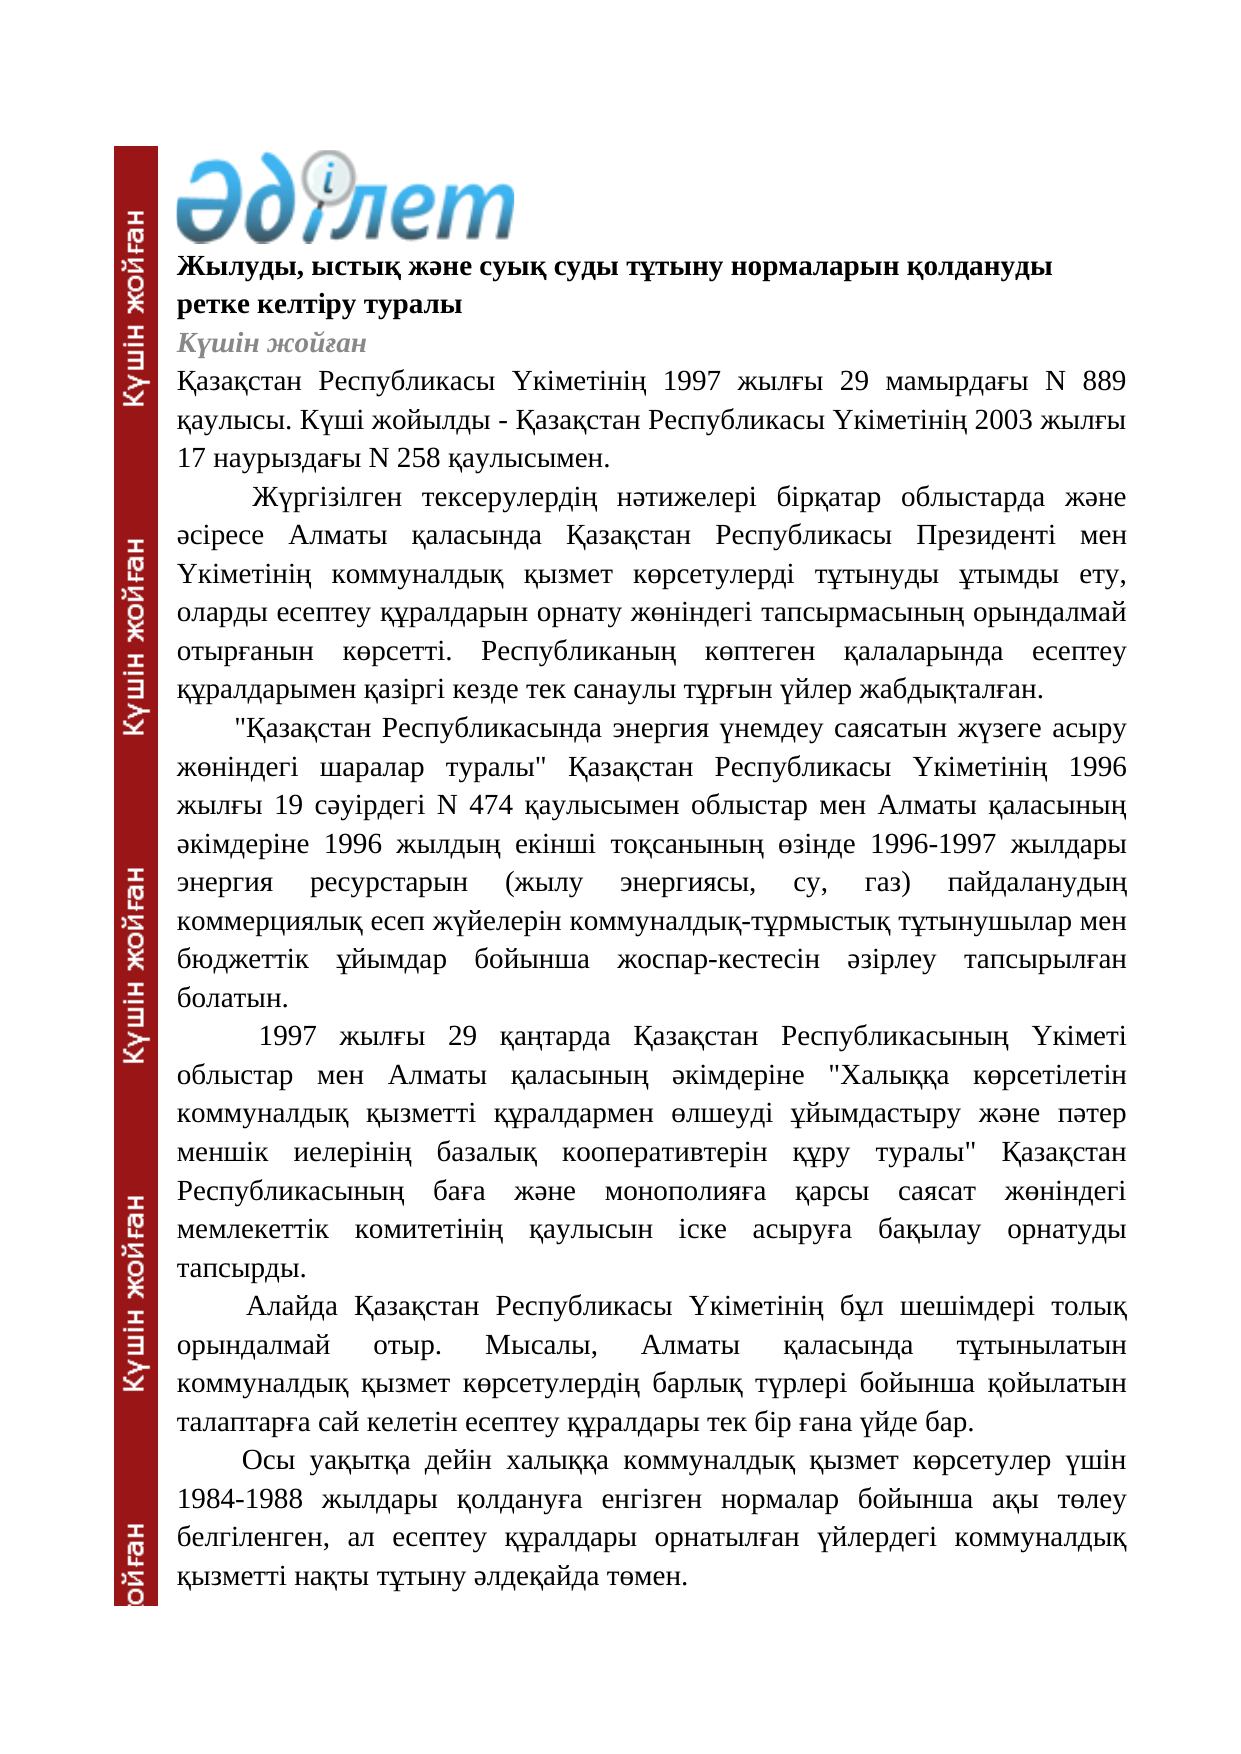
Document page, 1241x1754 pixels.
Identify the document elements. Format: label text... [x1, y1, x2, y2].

text Күшін жойған [112, 325, 1128, 358]
text "Қазақстан Республикасында энергия үнемдеу саясатын жүзеге асыру жөнiндегi шаралар туралы" Қазақстан Республикасы Үкiметiнiң 1996 жылғы 19 сәуiрдегi N 474 қаулысымен облыстар мен Алматы қаласының әкiмдерiне 1996 жылдың екiншi тоқсанының өзiнде 1996-1997 жылдары энергия ресурстарын (жылу энергиясы, су, газ) пайдаланудың коммерциялық есеп жүйелерiн коммуналдық-тұрмыстық тұтынушылар мен бюджеттiк ұйымдар бойынша жоспар-кестесiн әзiрлеу тапсырылған болатын. [112, 710, 1128, 1013]
text Жылуды, ыстық және суық суды тұтыну нормаларын қолдануды ретке келтiру туралы [112, 248, 1128, 320]
text Жүргiзiлген тексерулердiң нәтижелерi бiрқатар облыстарда және әсiресе Алматы қаласында Қазақстан Республикасы Президентi мен Үкiметiнiң коммуналдық қызмет көрсетулердi тұтынуды ұтымды ету, оларды есептеу құралдарын орнату жөнiндегi тапсырмасының орындалмай отырғанын көрсеттi. Республиканың көптеген қалаларында есептеу құралдарымен қазiргi кезде тек санаулы тұрғын үйлер жабдықталған. [112, 479, 1128, 705]
picture [114, 474, 158, 479]
picture [114, 146, 158, 248]
picture [114, 1592, 158, 1606]
text Қазақстан Республикасы Үкiметiнiң 1997 жылғы 29 мамырдағы N 889 қаулысы. Күші жойылды - Қазақстан Республикасы Үкіметінің 2003 жылғы 17 наурыздағы N 258 қаулысымен. [112, 363, 1128, 474]
picture [114, 358, 158, 363]
text Осы уақытқа дейiн халыққа коммуналдық қызмет көрсетулер үшiн 1984-1988 жылдары қолдануға енгiзген нормалар бойынша ақы төлеу белгiленген, ал есептеу құралдары орнатылған үйлердегi коммуналдық қызметтi нақты тұтыну әлдеқайда төмен. [112, 1442, 1128, 1592]
picture [114, 705, 158, 710]
picture [114, 1437, 158, 1442]
picture [176, 150, 515, 244]
picture [114, 320, 158, 325]
picture [114, 1013, 158, 1018]
text 1997 жылғы 29 қаңтарда Қазақстан Республикасының Үкiметi облыстар мен Алматы қаласының әкiмдерiне "Халыққа көрсетiлетiн коммуналдық қызметтi құралдармен өлшеудi ұйымдастыру және пәтер меншiк иелерiнiң базалық кооперативтерiн құру туралы" Қазақстан Республикасының баға және монополияға қарсы саясат жөнiндегi мемлекеттiк комитетiнiң қаулысын iске асыруға бақылау орнатуды тапсырды. [112, 1018, 1128, 1283]
text Алайда Қазақстан Республикасы Үкiметiнiң бұл шешiмдерi толық орындалмай отыр. Мысалы, Алматы қаласында тұтынылатын коммуналдық қызмет көрсетулердiң барлық түрлерi бойынша қойылатын талаптарға сай келетiн есептеу құралдары тек бiр ғана үйде бар. [112, 1288, 1128, 1437]
picture [114, 1283, 158, 1288]
